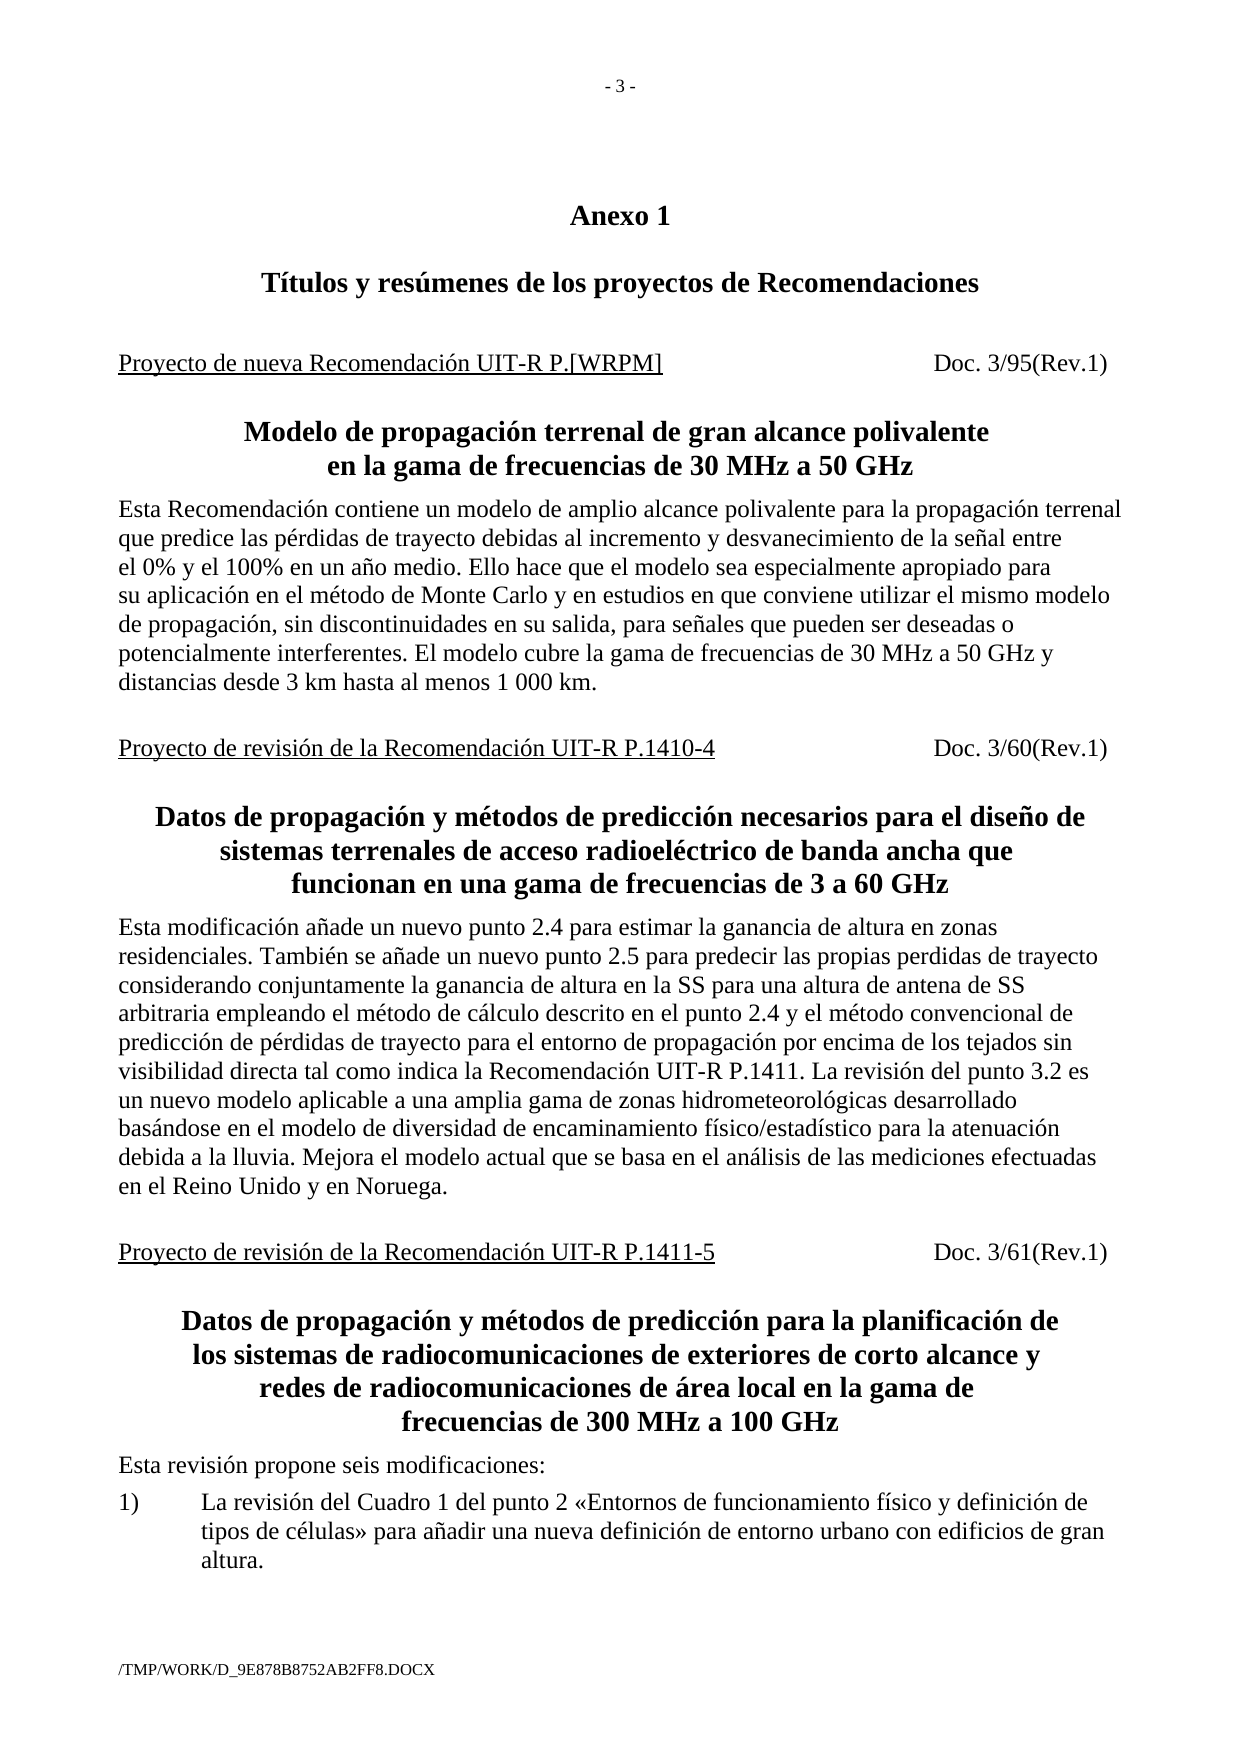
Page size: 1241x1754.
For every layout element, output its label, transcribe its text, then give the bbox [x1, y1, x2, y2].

title Datos de propagación y métodos de predicción necesarios para el diseño de sistemas terrenales de acceso radioeléctrico de banda ancha que funcionan en una gama de frecuencias de 3 a 60 GHz [118, 799, 1122, 900]
text Esta Recomendación contiene un modelo de amplio alcance polivalente para la propagación terrenal que predice las pérdidas de trayecto debidas al incremento y desvanecimiento de la señal entre el 0% y el 100% en un año medio. Ello hace que el modelo sea especialmente apropiado para su aplicación en el método de Monte Carlo y en estudios en que conviene utilizar el mismo modelo de propagación, sin discontinuidades en su salida, para señales que pueden ser deseadas o potencialmente interferentes. El modelo cubre la gama de frecuencias de 30 MHz a 50 GHz y distancias desde 3 km hasta al menos 1 000 km. [118, 494, 1122, 695]
title Modelo de propagación terrenal de gran alcance polivalente en la gama de frecuencias de 30 MHz a 50 GHz [118, 414, 1122, 482]
title Anexo 1 Títulos y resúmenes de los proyectos de Recomendaciones [118, 198, 1122, 298]
text Proyecto de revisión de la Recomendación UIT-R P.1410-4 Doc. 3/60(Rev.1) [118, 733, 1122, 762]
text Proyecto de revisión de la Recomendación UIT-R P.1411-5 Doc. 3/61(Rev.1) [118, 1237, 1122, 1266]
text 1) La revisión del Cuadro 1 del punto 2 «Entornos de funcionamiento físico y definición de tipos de células» para añadir una nueva definición de entorno urbano con edificios de gran altura. [118, 1487, 1122, 1573]
text Proyecto de nueva Recomendación UIT-R P.[WRPM] Doc. 3/95(Rev.1) [118, 348, 1122, 377]
text Esta revisión propone seis modificaciones: [118, 1450, 1122, 1479]
title Datos de propagación y métodos de predicción para la planificación de los sistemas de radiocomunicaciones de exteriores de corto alcance y redes de radiocomunicaciones de área local en la gama de frecuencias de 300 MHz a 100 GHz [118, 1303, 1122, 1438]
text Esta modificación añade un nuevo punto 2.4 para estimar la ganancia de altura en zonas residenciales. También se añade un nuevo punto 2.5 para predecir las propias perdidas de trayecto considerando conjuntamente la ganancia de altura en la SS para una altura de antena de SS arbitraria empleando el método de cálculo descrito en el punto 2.4 y el método convencional de predicción de pérdidas de trayecto para el entorno de propagación por encima de los tejados sin visibilidad directa tal como indica la Recomendación UIT-R P.1411. La revisión del punto 3.2 es un nuevo modelo aplicable a una amplia gama de zonas hidrometeorológicas desarrollado basándose en el modelo de diversidad de encaminamiento físico/estadístico para la atenuación debida a la lluvia. Mejora el modelo actual que se basa en el análisis de las mediciones efectuadas en el Reino Unido y en Noruega. [118, 912, 1122, 1200]
